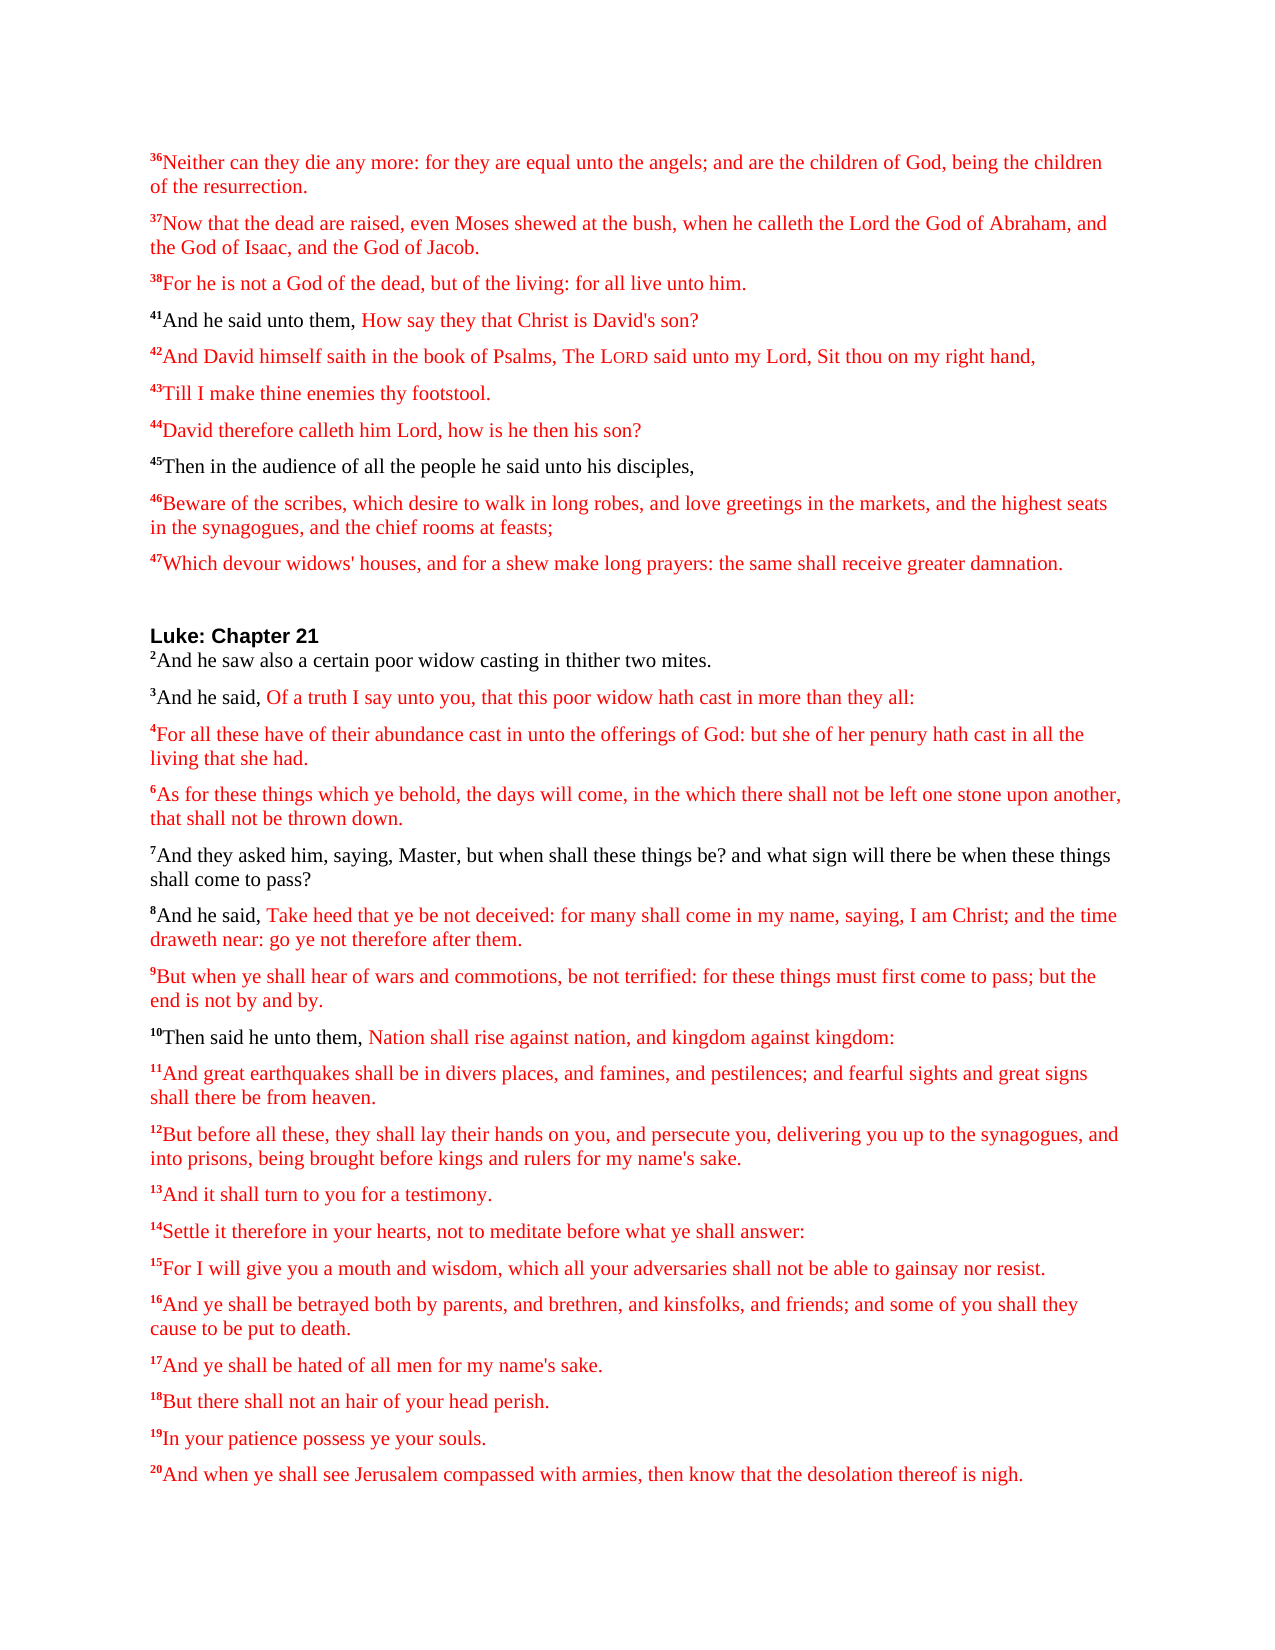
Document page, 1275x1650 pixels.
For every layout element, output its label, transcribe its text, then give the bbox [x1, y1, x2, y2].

text 12But before all these, they shall lay their hands on you, and persecute you, delivering you up to the synagogues, and into prisons, being brought before kings and rulers for my name's sake. [150, 1122, 1125, 1170]
text 47Which devour widows' houses, and for a shew make long prayers: the same shall receive greater damnation. [150, 551, 1125, 575]
text 13And it shall turn to you for a testimony. [150, 1182, 1125, 1206]
text 6As for these things which ye behold, the days will come, in the which there shall not be left one stone upon another, that shall not be thrown down. [150, 782, 1125, 830]
text 19In your patience possess ye your souls. [150, 1426, 1125, 1450]
text 43Till I make thine enemies thy footstool. [150, 381, 1125, 405]
text 9But when ye shall hear of wars and commotions, be not terrified: for these things must first come to pass; but the end is not by and by. [150, 964, 1125, 1012]
text 41And he said unto them, How say they that Christ is David's son? [150, 308, 1125, 332]
text Luke: Chapter 21 [150, 624, 1125, 648]
text 38For he is not a God of the dead, but of the living: for all live unto him. [150, 271, 1125, 295]
text 18But there shall not an hair of your head perish. [150, 1389, 1125, 1413]
text 10Then said he unto them, Nation shall rise against nation, and kingdom against kingdom: [150, 1024, 1125, 1049]
text 4For all these have of their abundance cast in unto the offerings of God: but she of her penury hath cast in all the living that she had. [150, 721, 1125, 769]
text 36Neither can they die any more: for they are equal unto the angels; and are the children of God, being the children of the resurrection. [150, 150, 1125, 198]
text 37Now that the dead are raised, even Moses shewed at the bush, when he calleth the Lord the God of Abraham, and the God of Isaac, and the God of Jacob. [150, 211, 1125, 259]
text 44David therefore calleth him Lord, how is he then his son? [150, 417, 1125, 442]
text 3And he said, Of a truth I say unto you, that this poor widow hath cast in more than they all: [150, 685, 1125, 709]
text 46Beware of the scribes, which desire to walk in long robes, and love greetings in the markets, and the highest seats in the synagogues, and the chief rooms at feasts; [150, 491, 1125, 539]
text 45Then in the audience of all the people he said unto his disciples, [150, 454, 1125, 478]
text 16And ye shall be betrayed both by parents, and brethren, and kinsfolks, and friends; and some of you shall they cause to be put to death. [150, 1292, 1125, 1340]
text 42And David himself saith in the book of Psalms, The Lord said unto my Lord, Sit thou on my right hand, [150, 344, 1125, 368]
text 2And he saw also a certain poor widow casting in thither two mites. [150, 648, 1125, 672]
text 14Settle it therefore in your hearts, not to meditate before what ye shall answer: [150, 1219, 1125, 1243]
text 15For I will give you a mouth and wisdom, which all your adversaries shall not be able to gainsay nor resist. [150, 1256, 1125, 1279]
text 8And he said, Take heed that ye be not deceived: for many shall come in my name, saying, I am Christ; and the time draweth near: go ye not therefore after them. [150, 903, 1125, 951]
text 7And they asked him, saying, Master, but when shall these things be? and what sign will there be when these things shall come to pass? [150, 843, 1125, 891]
text 20And when ye shall see Jerusalem compassed with armies, then know that the desolation thereof is nigh. [150, 1462, 1125, 1486]
text 17And ye shall be hated of all men for my name's sake. [150, 1353, 1125, 1377]
text 11And great earthquakes shall be in divers places, and famines, and pestilences; and fearful sights and great signs shall there be from heaven. [150, 1061, 1125, 1109]
